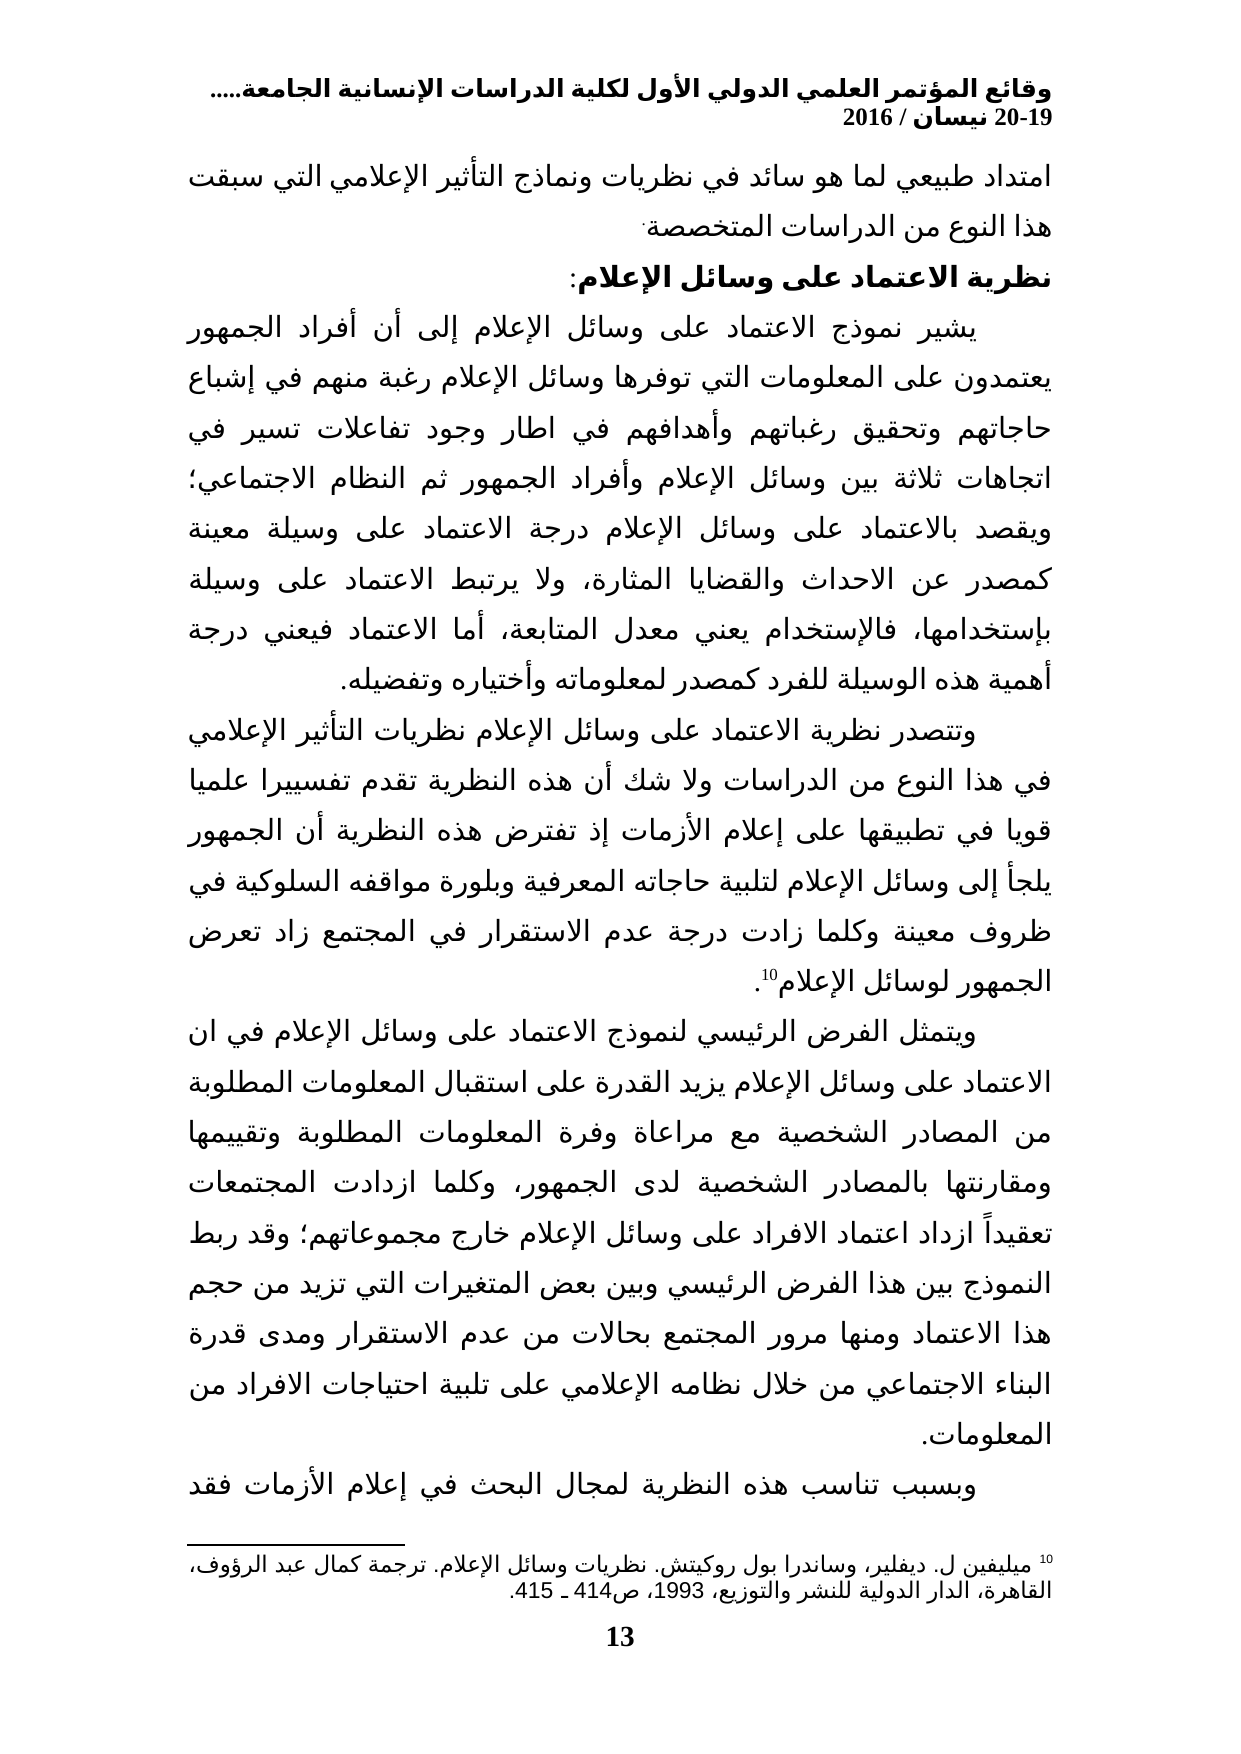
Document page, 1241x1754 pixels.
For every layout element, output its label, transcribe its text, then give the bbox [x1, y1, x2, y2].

text نظرية الاعتماد على وسائل الإعلام: [187, 260, 1053, 293]
text وتتصدر نظرية الاعتماد على وسائل الإعلام نظريات التأثير الإعلامي في هذا النوع من الدراسات ولا شك أن هذه النظرية تقدم تفسييرا علميا قويا في تطبيقها على إعلام الأزمات إذ تفترض هذه النظرية أن الجمهور يلجأ إلى وسائل الإعلام لتلبية حاجاته المعرفية وبلورة مواقفه السلوكية في ظروف معينة وكلما زادت درجة عدم الاستقرار في المجتمع زاد تعرض الجمهور لوسائل الإعلام. [187, 713, 1053, 998]
text يشير نموذج الاعتماد على وسائل الإعلام إلى أن أفراد الجمهور يعتمدون على المعلومات التي توفرها وسائل الإعلام رغبة منهم في إشباع حاجاتهم وتحقيق رغباتهم وأهدافهم في اطار وجود تفاعلات تسير في اتجاهات ثلاثة بين وسائل الإعلام وأفراد الجمهور ثم النظام الاجتماعي؛ ويقصد بالاعتماد على وسائل الإعلام درجة الاعتماد على وسيلة معينة كمصدر عن الاحداث والقضايا المثارة، ولا يرتبط الاعتماد على وسيلة بإستخدامها، فالإستخدام يعني معدل المتابعة، أما الاعتماد فيعني درجة أهمية هذه الوسيلة للفرد كمصدر لمعلوماته وأختياره وتفضيله. [187, 310, 1053, 696]
text ويتمثل الفرض الرئيسي لنموذج الاعتماد على وسائل الإعلام في ان الاعتماد على وسائل الإعلام يزيد القدرة على استقبال المعلومات المطلوبة من المصادر الشخصية مع مراعاة وفرة المعلومات المطلوبة وتقييمها ومقارنتها بالمصادر الشخصية لدى الجمهور، وكلما ازدادت المجتمعات تعقيداً ازداد اعتماد الافراد على وسائل الإعلام خارج مجموعاتهم؛ وقد ربط النموذج بين هذا الفرض الرئيسي وبين بعض المتغيرات التي تزيد من حجم هذا الاعتماد ومنها مرور المجتمع بحالات من عدم الاستقرار ومدى قدرة البناء الاجتماعي من خلال نظامه الإعلامي على تلبية احتياجات الافراد من المعلومات. [187, 1014, 1053, 1451]
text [187, 159, 1053, 243]
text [187, 1467, 1053, 1501]
